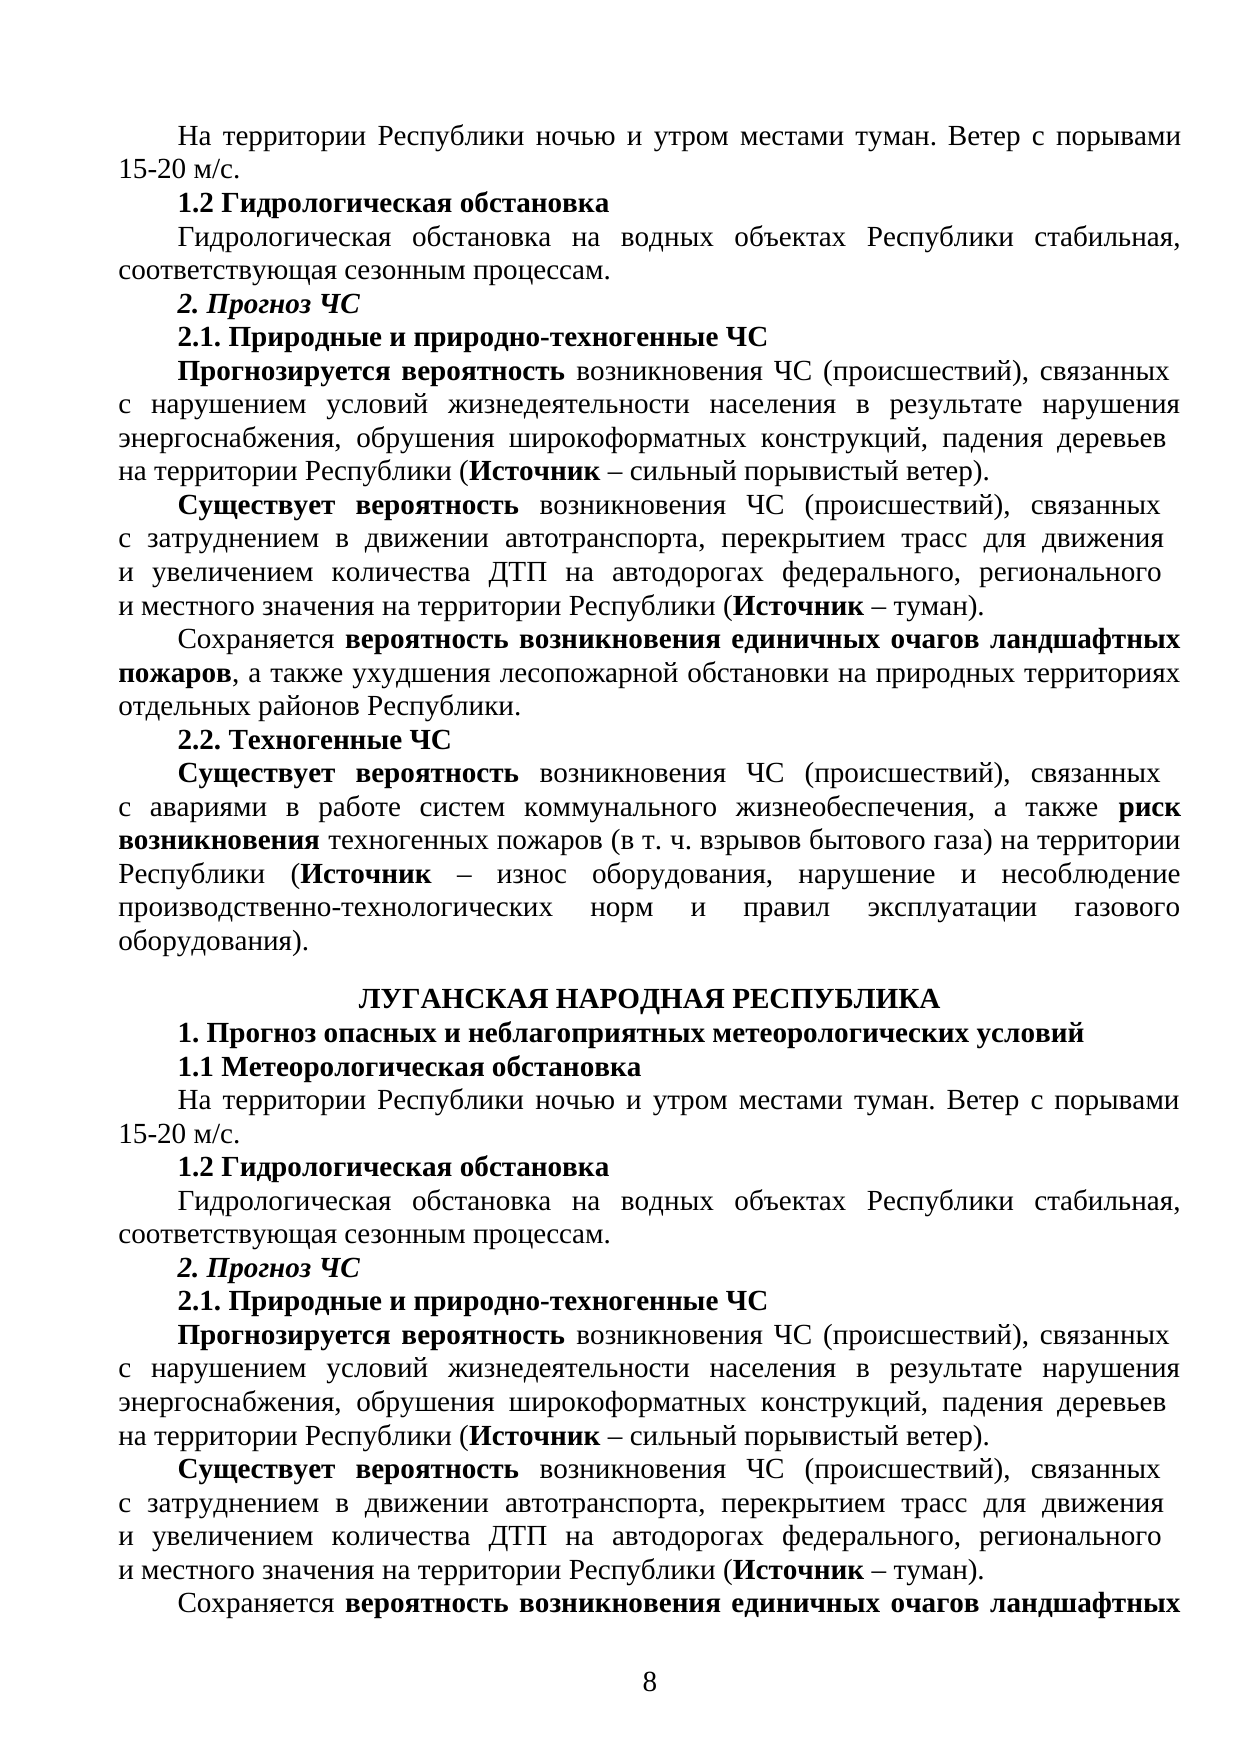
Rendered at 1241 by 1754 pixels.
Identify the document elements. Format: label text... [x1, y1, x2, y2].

text 1. Прогноз опасных и неблагоприятных метеорологических условий [118, 1015, 1181, 1049]
text 1.1 Метеорологическая обстановка [118, 1049, 1181, 1082]
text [118, 1585, 1181, 1619]
text 2.2. Техногенные ЧС [118, 722, 1181, 755]
text Прогнозируется вероятность возникновения ЧС (происшествий), связанных с нарушением условий жизнедеятельности населения в результате нарушения энергоснабжения, обрушения широкоформатных конструкций, падения деревьев на территории Республики (Источник – сильный порывистый ветер). [118, 1317, 1181, 1451]
text На территории Республики ночью и утром местами туман. Ветер с порывами 15-20 м/с. [118, 118, 1181, 185]
text Существует вероятность возникновения ЧС (происшествий), связанных с авариями в работе систем коммунального жизнеобеспечения, а также риск возникновения техногенных пожаров (в т. ч. взрывов бытового газа) на территории Республики (Источник – износ оборудования, нарушение и несоблюдение производственно-технологических норм и правил эксплуатации газового оборудования). [118, 755, 1181, 957]
list Гидрологическая обстановка на водных объектах Республики стабильная, соответствующая сезонным процессам. [118, 1183, 1181, 1250]
text 1.2 Гидрологическая обстановка [118, 1149, 1181, 1183]
text 1.2 Гидрологическая обстановка [118, 185, 1181, 219]
list Гидрологическая обстановка на водных объектах Республики стабильная, соответствующая сезонным процессам. [118, 219, 1181, 286]
text 2.1. Природные и природно-техногенные ЧС [118, 1283, 1181, 1317]
text 2.1. Природные и природно-техногенные ЧС [118, 319, 1181, 353]
text Существует вероятность возникновения ЧС (происшествий), связанных с затруднением в движении автотранспорта, перекрытием трасс для движения и увеличением количества ДТП на автодорогах федерального, регионального и местного значения на территории Республики (Источник – туман). [118, 1451, 1181, 1585]
text На территории Республики ночью и утром местами туман. Ветер с порывами 15-20 м/с. [118, 1082, 1181, 1149]
text Прогнозируется вероятность возникновения ЧС (происшествий), связанных с нарушением условий жизнедеятельности населения в результате нарушения энергоснабжения, обрушения широкоформатных конструкций, падения деревьев на территории Республики (Источник – сильный порывистый ветер). [118, 353, 1181, 487]
text ЛУГАНСКАЯ НАРОДНАЯ РЕСПУБЛИКА [118, 982, 1181, 1015]
text Существует вероятность возникновения ЧС (происшествий), связанных с затруднением в движении автотранспорта, перекрытием трасс для движения и увеличением количества ДТП на автодорогах федерального, регионального и местного значения на территории Республики (Источник – туман). [118, 487, 1181, 621]
text 2. Прогноз ЧС [118, 286, 1181, 319]
text 2. Прогноз ЧС [118, 1250, 1181, 1283]
